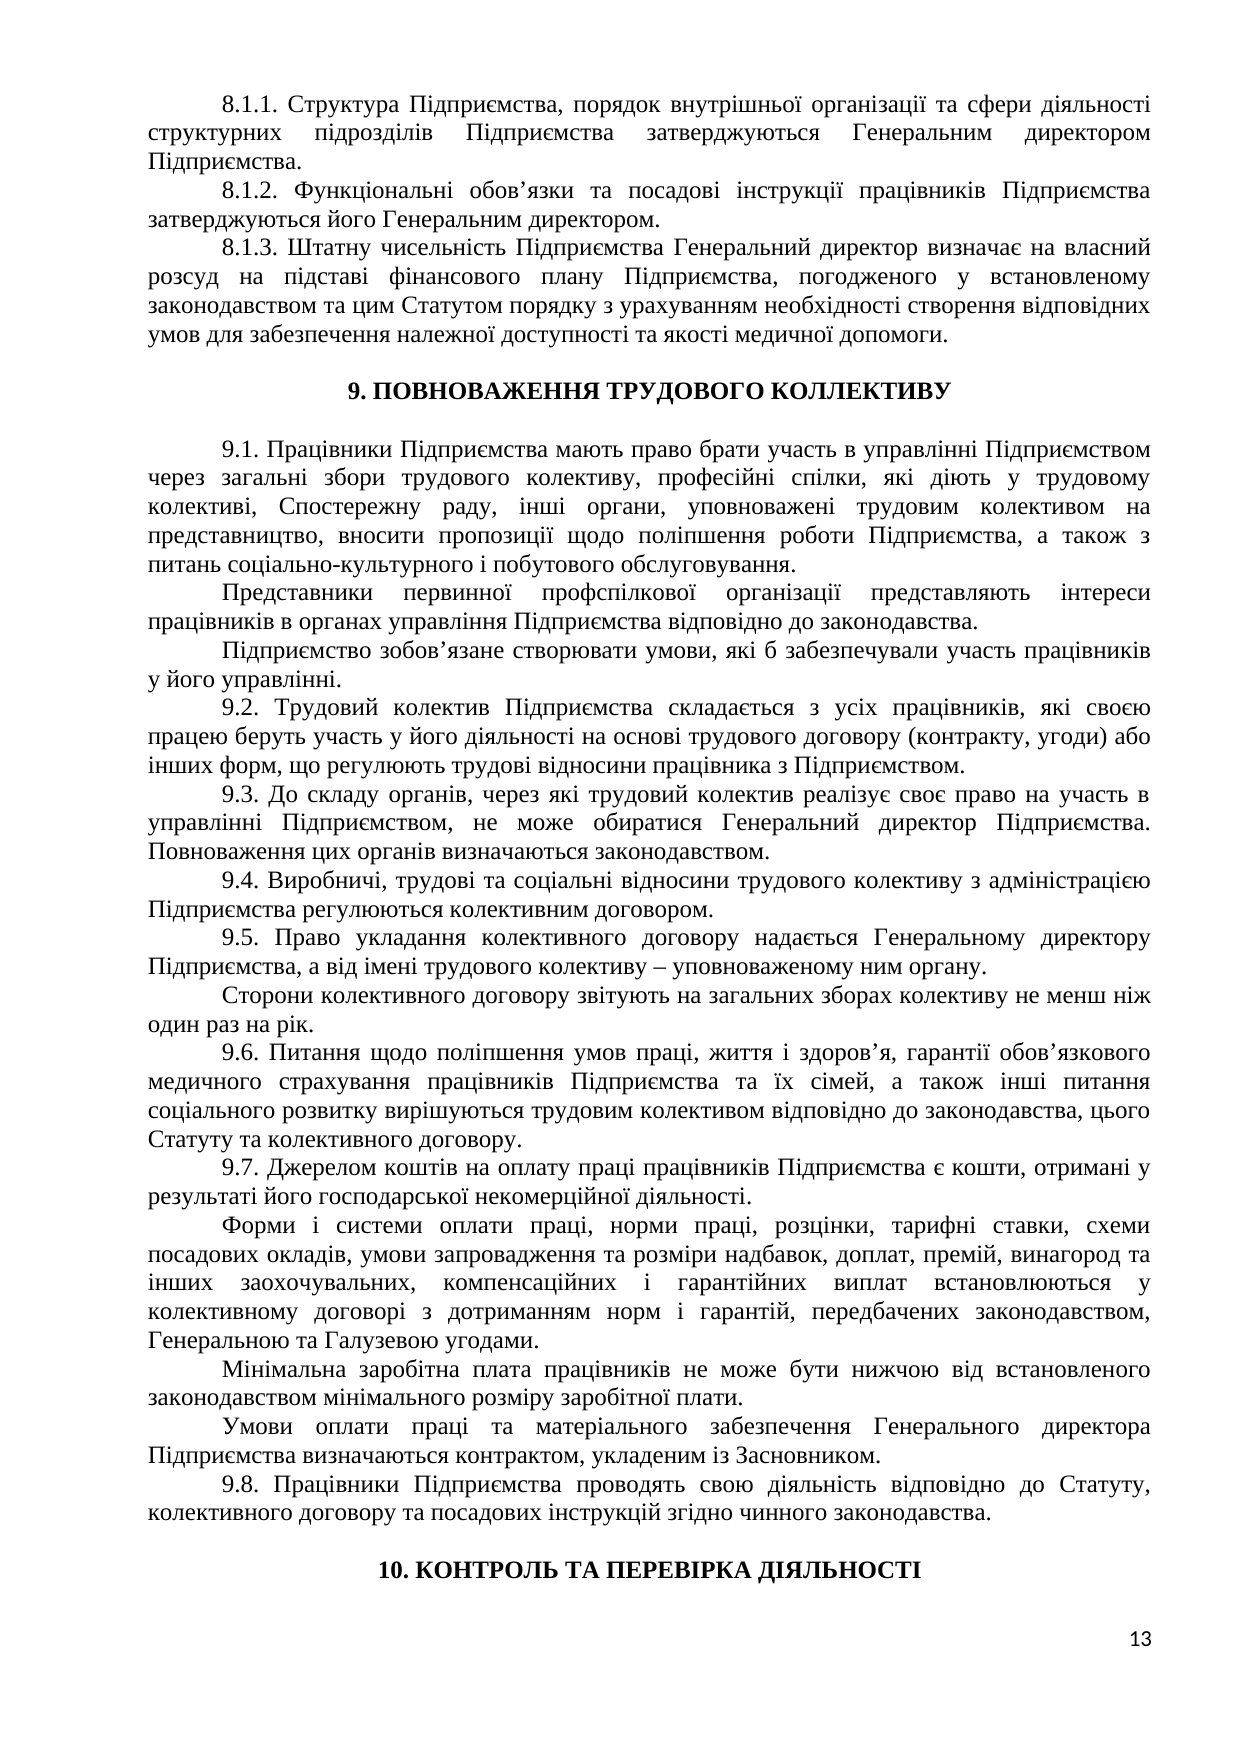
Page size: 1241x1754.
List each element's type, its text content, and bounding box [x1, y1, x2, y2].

text 10. КОНТРОЛЬ ТА ПЕРЕВІРКА ДІЯЛЬНОСТІ [148, 1555, 1152, 1584]
text 9.5. Право укладання колективного договору надається Генеральному директору Підприємства, а від імені трудового колективу – уповноваженому ним органу. [148, 922, 1152, 980]
text Форми і системи оплати праці, норми праці, розцінки, тарифні ставки, схеми посадових окладів, умови запровадження та розміри надбавок, доплат, премій, винагород та інших заохочувальних, компенсаційних і гарантійних виплат встановлюються у колективному договорі з дотриманням норм і гарантій, передбачених законодавством, Генеральною та Галузевою угодами. [148, 1210, 1152, 1354]
text 9. ПОВНОВАЖЕННЯ ТРУДОВОГО КОЛЛЕКТИВУ [148, 376, 1152, 405]
text 9.2. Трудовий колектив Підприємства складається з усіх працівників, які своєю працею беруть участь у його діяльності на основі трудового договору (контракту, угоди) або інших форм, що регулюють трудові відносини працівника з Підприємством. [148, 692, 1152, 779]
text 9.4. Виробничі, трудові та соціальні відносини трудового колективу з адміністрацією Підприємства регулюються колективним договором. [148, 865, 1152, 922]
text Сторони колективного договору звітують на загальних зборах колективу не менш ніж один раз на рік. [148, 980, 1152, 1037]
text 8.1.2. Функціональні обов’язки та посадові інструкції працівників Підприємства затверджуються його Генеральним директором. [148, 175, 1152, 232]
text 9.8. Працівники Підприємства проводять свою діяльність відповідно до Статуту, колективного договору та посадових інструкцій згідно чинного законодавства. [148, 1469, 1152, 1526]
text Представники первинної профспілкової організації представляють інтереси працівників в органах управління Підприємства відповідно до законодавства. [148, 577, 1152, 635]
text 8.1.1. Структура Підприємства, порядок внутрішньої організації та сфери діяльності структурних підрозділів Підприємства затверджуються Генеральним директором Підприємства. [148, 89, 1152, 175]
text 8.1.3. Штатну чисельність Підприємства Генеральний директор визначає на власний розсуд на підставі фінансового плану Підприємства, погодженого у встановленому законодавством та цим Статутом порядку з урахуванням необхідності створення відповідних умов для забезпечення належної доступності та якості медичної допомоги. [148, 232, 1152, 347]
text 9.6. Питання щодо поліпшення умов праці, життя і здоров’я, гарантії обов’язкового медичного страхування працівників Підприємства та їх сімей, а також інші питання соціального розвитку вирішуються трудовим колективом відповідно до законодавства, цього Статуту та колективного договору. [148, 1037, 1152, 1152]
text Підприємство зобов’язане створювати умови, які б забезпечували участь працівників у його управлінні. [148, 635, 1152, 692]
text Умови оплати праці та матеріального забезпечення Генерального директора Підприємства визначаються контрактом, укладеним із Засновником. [148, 1411, 1152, 1469]
text 9.7. Джерелом коштів на оплату праці працівників Підприємства є кошти, отримані у результаті його господарської некомерційної діяльності. [148, 1152, 1152, 1210]
text Мінімальна заробітна плата працівників не може бути нижчою від встановленого законодавством мінімального розміру заробітної плати. [148, 1354, 1152, 1411]
text 9.1. Працівники Підприємства мають право брати участь в управлінні Підприємством через загальні збори трудового колективу, професійні спілки, які діють у трудовому колективі, Спостережну раду, інші органи, уповноважені трудовим колективом на представництво, вносити пропозиції щодо поліпшення роботи Підприємства, а також з питань соціально-культурного і побутового обслуговування. [148, 434, 1152, 577]
text 9.3. До складу органів, через які трудовий колектив реалізує своє право на участь в управлінні Підприємством, не може обиратися Генеральний директор Підприємства. Повноваження цих органів визначаються законодавством. [148, 779, 1152, 865]
